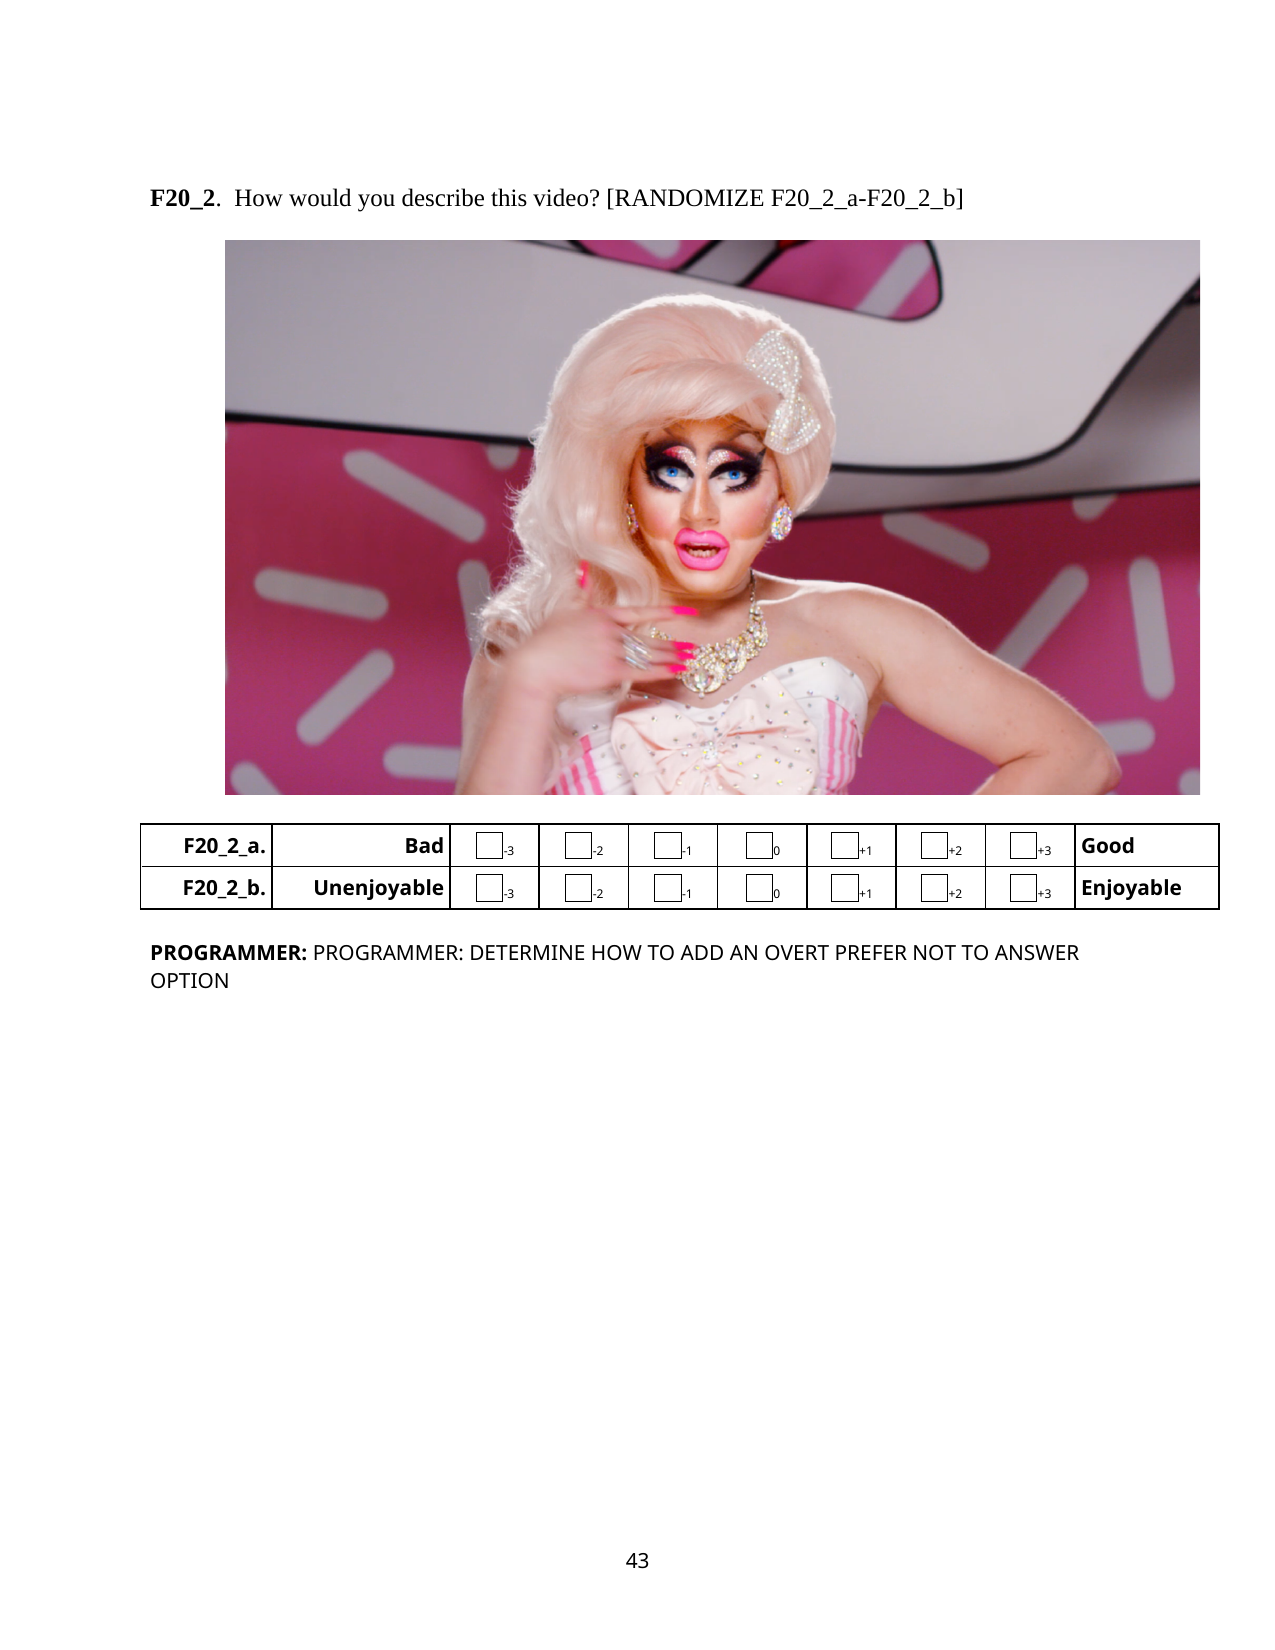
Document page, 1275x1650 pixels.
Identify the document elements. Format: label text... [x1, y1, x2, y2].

table_header +3 [986, 825, 1074, 866]
table_cell -3 [451, 867, 538, 908]
table_header F20_2_a. [141, 825, 271, 866]
table_cell Unenjoyable [273, 867, 449, 908]
table_header -2 [540, 825, 628, 866]
table_header +1 [808, 825, 895, 866]
text F20_2. How would you describe this video? [RANDOMIZE F20_2_a-F20_2_b] [150, 183, 1125, 211]
table_cell +2 [897, 867, 985, 908]
text PROGRAMMER: PROGRAMMER: DETERMINE HOW TO ADD AN OVERT PREFER NOT TO ANSWER OPTION [150, 938, 1125, 995]
table_header -1 [629, 825, 717, 866]
picture [225, 240, 1200, 795]
table_cell -2 [540, 867, 628, 908]
table_header +2 [897, 825, 985, 866]
table_cell Enjoyable [1076, 867, 1218, 908]
table_header Bad [273, 825, 449, 866]
table_cell +3 [986, 867, 1074, 908]
table_header -3 [451, 825, 538, 866]
table_cell -1 [629, 867, 717, 908]
table_cell F20_2_b. [141, 867, 271, 908]
table_header 0 [718, 825, 806, 866]
table_cell 0 [718, 867, 806, 908]
table_header Good [1076, 825, 1218, 866]
table_cell +1 [808, 867, 895, 908]
